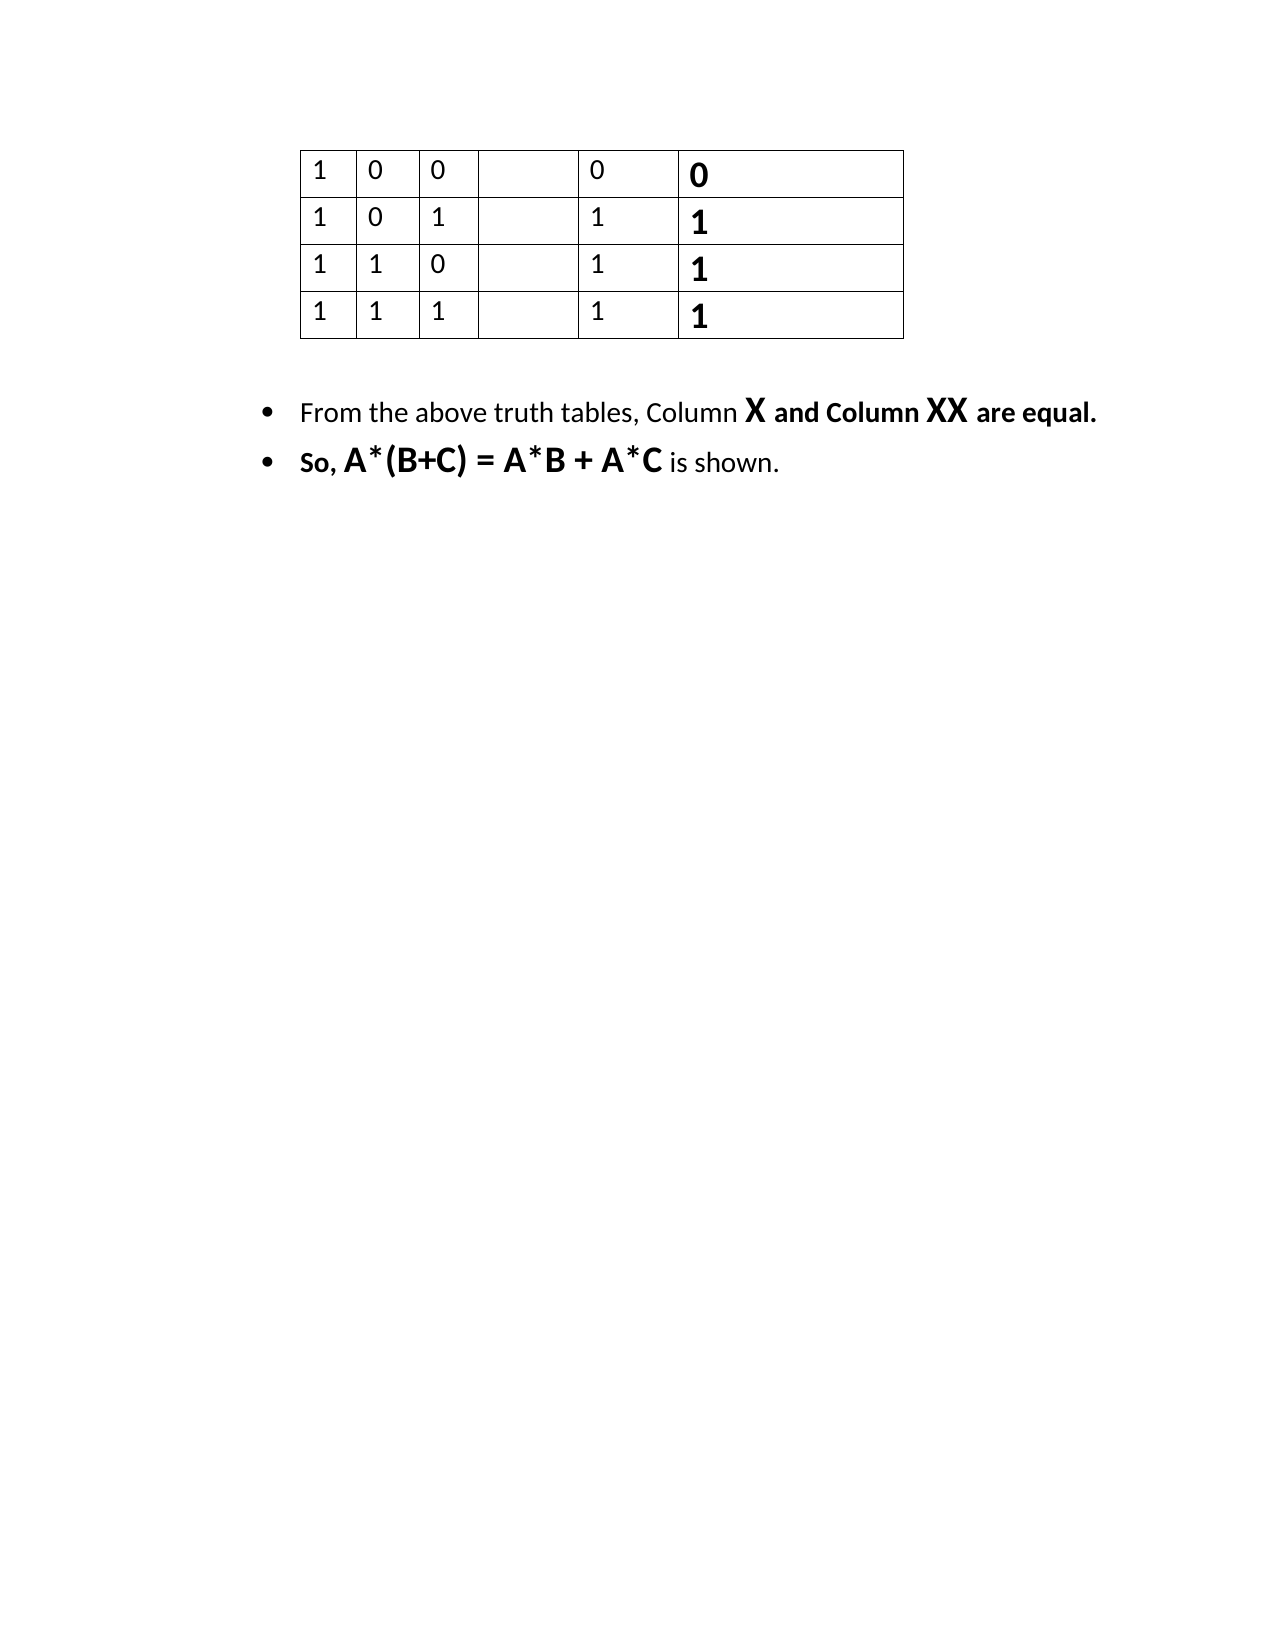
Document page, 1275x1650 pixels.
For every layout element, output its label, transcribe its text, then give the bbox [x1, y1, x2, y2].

table_cell 1 [579, 245, 678, 291]
table_cell [479, 245, 578, 291]
table_cell 1 [301, 198, 356, 244]
table_cell 1 [420, 198, 478, 244]
table_cell 0 [357, 151, 419, 197]
table_cell 0 [679, 151, 903, 197]
table_cell 1 [420, 292, 478, 337]
table_cell 1 [301, 245, 356, 291]
table_cell 0 [357, 198, 419, 244]
table_cell 0 [579, 151, 678, 197]
table_cell 1 [679, 245, 903, 291]
table_cell 0 [420, 245, 478, 291]
table_cell [479, 198, 578, 244]
list From the above truth tables, Column X and Column XX are equal. [262, 386, 1125, 432]
list So, A*(B+C) = A*B + A*C is shown. [262, 436, 1125, 481]
table_cell 1 [357, 245, 419, 291]
table_cell 1 [301, 292, 356, 337]
table_cell 1 [679, 198, 903, 244]
table_cell 1 [679, 292, 903, 337]
table_cell [479, 151, 578, 197]
table_cell 1 [579, 292, 678, 337]
table_cell 1 [579, 198, 678, 244]
table_cell [479, 292, 578, 337]
table_cell 1 [357, 292, 419, 337]
table_cell 1 [301, 151, 356, 197]
table_cell 0 [420, 151, 478, 197]
